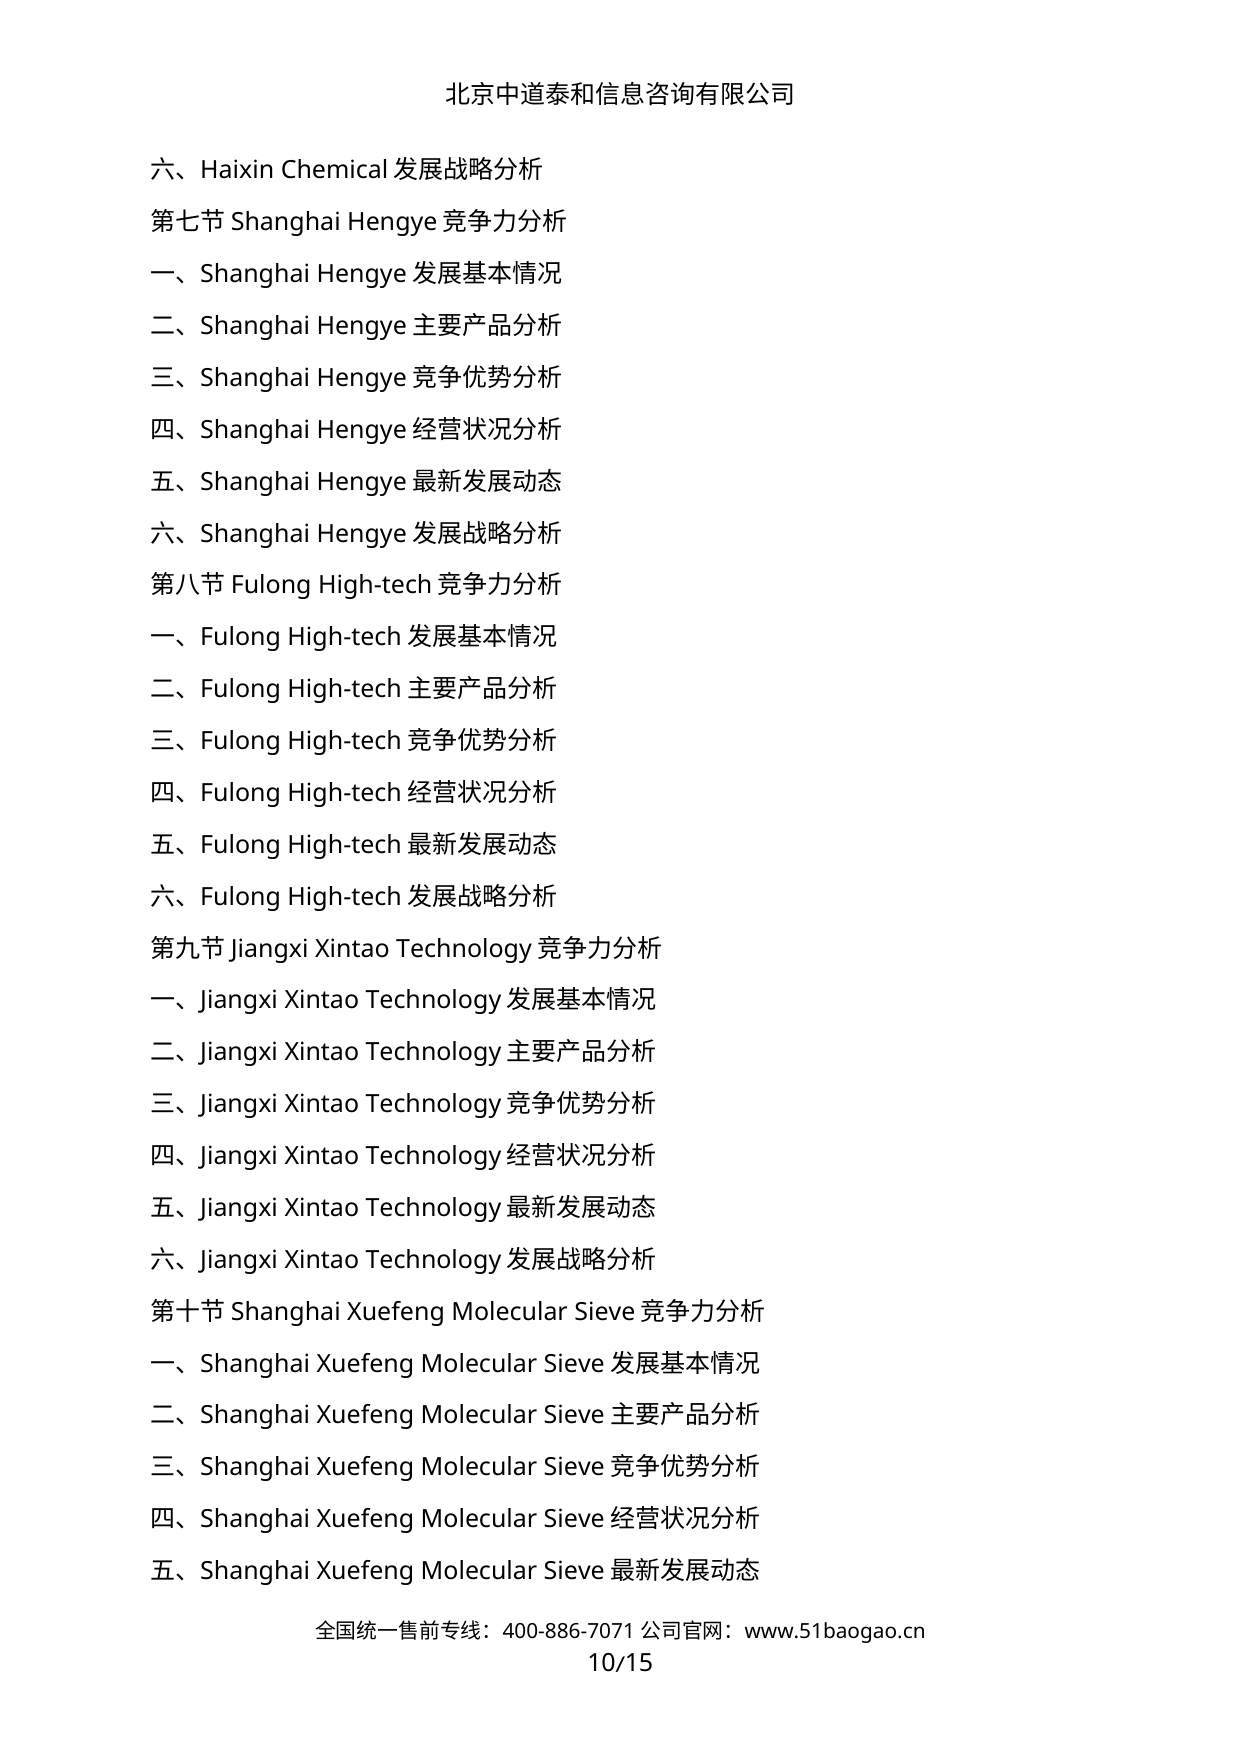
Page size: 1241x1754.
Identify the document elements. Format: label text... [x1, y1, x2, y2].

text 第十节 Shanghai Xuefeng Molecular Sieve竞争力分析 [150, 1291, 1090, 1327]
text 六、Jiangxi Xintao Technology发展战略分析 [150, 1239, 1090, 1276]
text 四、Jiangxi Xintao Technology经营状况分析 [150, 1136, 1090, 1172]
text 第七节 Shanghai Hengye竞争力分析 [150, 202, 1090, 238]
text 一、Fulong High-tech发展基本情况 [150, 617, 1090, 653]
text 二、Jiangxi Xintao Technology主要产品分析 [150, 1032, 1090, 1068]
text 二、Fulong High-tech主要产品分析 [150, 669, 1090, 705]
text 四、Shanghai Hengye经营状况分析 [150, 409, 1090, 446]
text 五、Shanghai Hengye最新发展动态 [150, 461, 1090, 497]
text 六、Haixin Chemical发展战略分析 [150, 150, 1090, 186]
text 三、Jiangxi Xintao Technology竞争优势分析 [150, 1084, 1090, 1120]
text 三、Fulong High-tech竞争优势分析 [150, 721, 1090, 757]
text 二、Shanghai Hengye主要产品分析 [150, 306, 1090, 342]
text 五、Jiangxi Xintao Technology最新发展动态 [150, 1187, 1090, 1224]
text 六、Fulong High-tech发展战略分析 [150, 876, 1090, 912]
text 三、Shanghai Xuefeng Molecular Sieve竞争优势分析 [150, 1447, 1090, 1483]
text 第九节 Jiangxi Xintao Technology竞争力分析 [150, 928, 1090, 964]
text 四、Shanghai Xuefeng Molecular Sieve经营状况分析 [150, 1499, 1090, 1535]
text 一、Shanghai Hengye发展基本情况 [150, 254, 1090, 290]
text 三、Shanghai Hengye竞争优势分析 [150, 357, 1090, 394]
text 二、Shanghai Xuefeng Molecular Sieve主要产品分析 [150, 1395, 1090, 1431]
text 第八节 Fulong High-tech竞争力分析 [150, 565, 1090, 601]
text 五、Shanghai Xuefeng Molecular Sieve最新发展动态 [150, 1551, 1090, 1587]
text 四、Fulong High-tech经营状况分析 [150, 772, 1090, 809]
text 六、Shanghai Hengye发展战略分析 [150, 513, 1090, 549]
text 一、Shanghai Xuefeng Molecular Sieve发展基本情况 [150, 1343, 1090, 1379]
text 五、Fulong High-tech最新发展动态 [150, 824, 1090, 861]
text 一、Jiangxi Xintao Technology发展基本情况 [150, 980, 1090, 1016]
